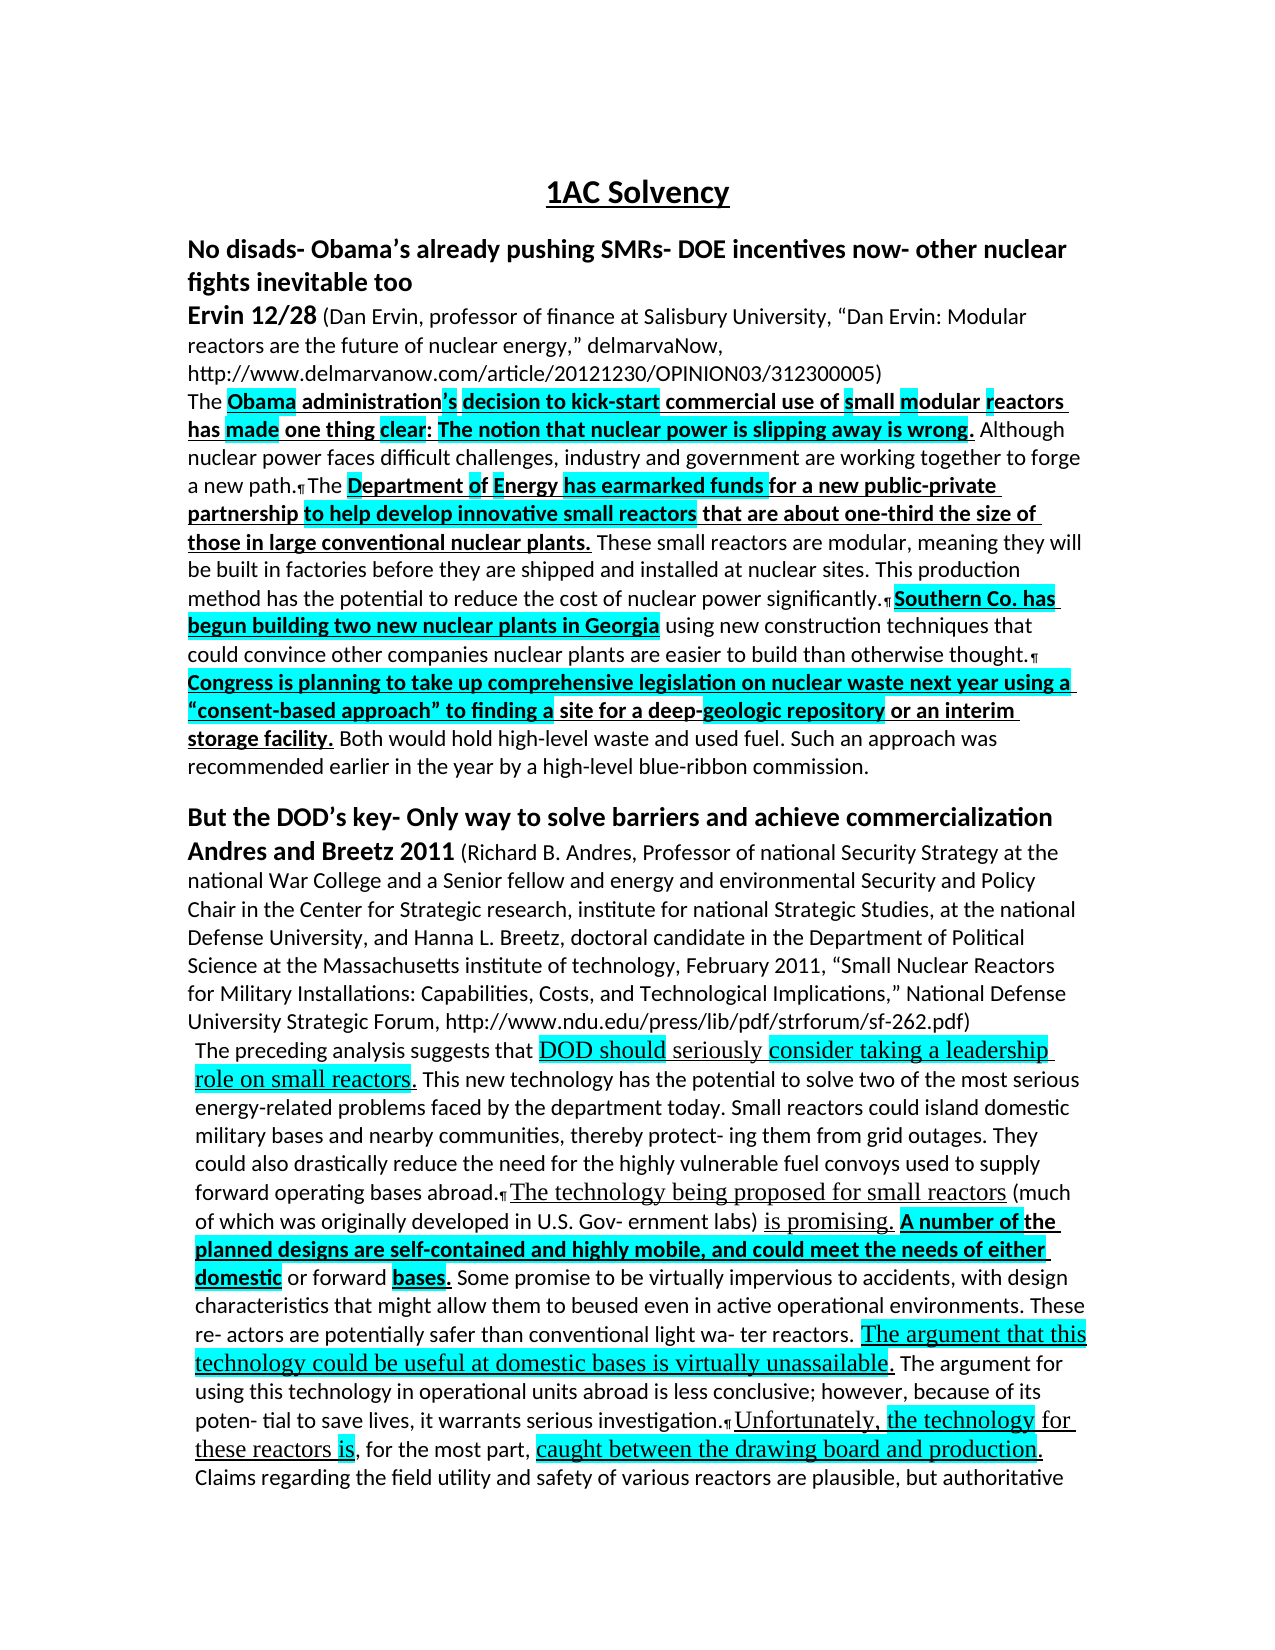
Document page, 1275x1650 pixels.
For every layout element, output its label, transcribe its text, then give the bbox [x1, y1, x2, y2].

subtitle 1AC Solvency [187, 171, 1087, 212]
text Andres and Breetz 2011 (Richard B. Andres, Professor of national Security Strategy at the national War College and a Senior fellow and energy and environmental Security and Policy Chair in the Center for Strategic research, institute for national Strategic Studies, at the national Defense University, and Hanna L. Breetz, doctoral candidate in the Department of Political Science at the Massachusetts institute of technology, February 2011, “Small Nuclear Reactors for Military Installations: Capabilities, Costs, and Technological Implications,” National Defense University Strategic Forum, http://www.ndu.edu/press/lib/pdf/strforum/sf-262.pdf) [187, 834, 1087, 1035]
text Ervin 12/28 (Dan Ervin, professor of finance at Salisbury University, “Dan Ervin: Modular reactors are the future of nuclear energy,” delmarvaNow, http://www.delmarvanow.com/article/20121230/OPINION03/312300005) [187, 298, 1087, 387]
text The Obama administration’s decision to kick-start commercial use of small modular reactors has made one thing clear: The notion that nuclear power is slipping away is wrong. Although nuclear power faces difficult challenges, industry and government are working together to forge a new path.¶ The Department of Energy has earmarked funds for a new public-private partnership to help develop innovative small reactors that are about one-third the size of those in large conventional nuclear plants. These small reactors are modular, meaning they will be built in factories before they are shipped and installed at nuclear sites. This production method has the potential to reduce the cost of nuclear power significantly.¶ Southern Co. has begun building two new nuclear plants in Georgia using new construction techniques that could convince other companies nuclear plants are easier to build than otherwise thought.¶ Congress is planning to take up comprehensive legislation on nuclear waste next year using a “consent-based approach” to finding a site for a deep-geologic repository or an interim storage facility. Both would hold high-level waste and used fuel. Such an approach was recommended earlier in the year by a high-level blue-ribbon commission. [187, 387, 1087, 780]
text But the DOD’s key- Only way to solve barriers and achieve commercialization [187, 801, 1087, 834]
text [195, 1346, 1087, 1491]
subtitle No disads- Obama’s already pushing SMRs- DOE incentives now- other nuclear fights inevitable too [187, 232, 1087, 298]
